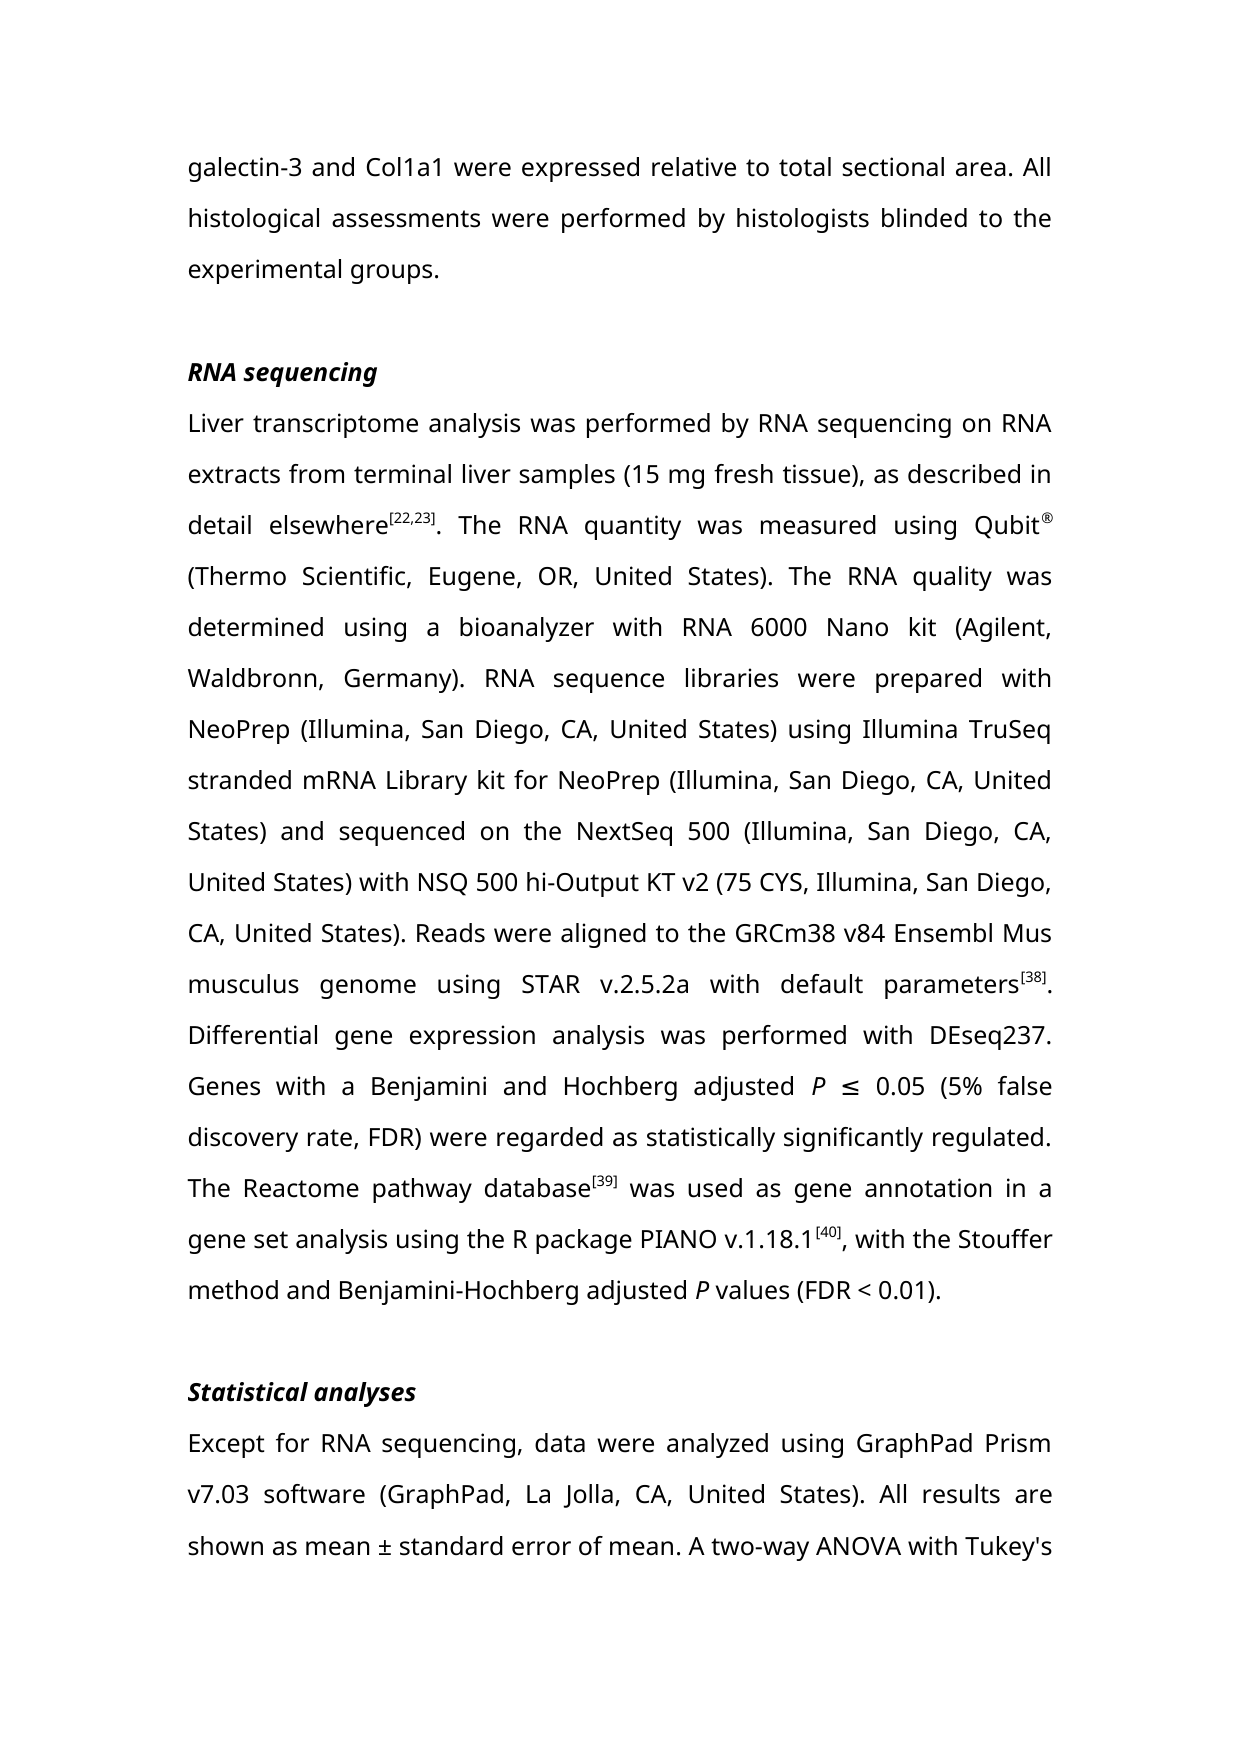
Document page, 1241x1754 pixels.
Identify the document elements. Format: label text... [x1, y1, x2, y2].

text RNA sequencing [187, 354, 1053, 388]
text Statistical analyses [187, 1375, 1053, 1409]
text Liver transcriptome analysis was performed by RNA sequencing on RNA extracts from terminal liver samples (15 mg fresh tissue), as described in detail elsewhere[22,23]. The RNA quantity was measured using Qubit® (Thermo Scientific, Eugene, OR, United States). The RNA quality was determined using a bioanalyzer with RNA 6000 Nano kit (Agilent, Waldbronn, Germany). RNA sequence libraries were prepared with NeoPrep (Illumina, San Diego, CA, United States) using Illumina TruSeq stranded mRNA Library kit for NeoPrep (Illumina, San Diego, CA, United States) and sequenced on the NextSeq 500 (Illumina, San Diego, CA, United States) with NSQ 500 hi-Output KT v2 (75 CYS, Illumina, San Diego, CA, United States). Reads were aligned to the GRCm38 v84 Ensembl Mus musculus genome using STAR v.2.5.2a with default parameters[38]. Differential gene expression analysis was performed with DEseq237. Genes with a Benjamini and Hochberg adjusted P ≤ 0.05 (5% false discovery rate, FDR) were regarded as statistically significantly regulated. The Reactome pathway database[39] was used as gene annotation in a gene set analysis using the R package PIANO v.1.18.1[40], with the Stouffer method and Benjamini-Hochberg adjusted P values (FDR < 0.01). [187, 405, 1053, 1307]
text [187, 1426, 1053, 1562]
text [187, 150, 1053, 286]
